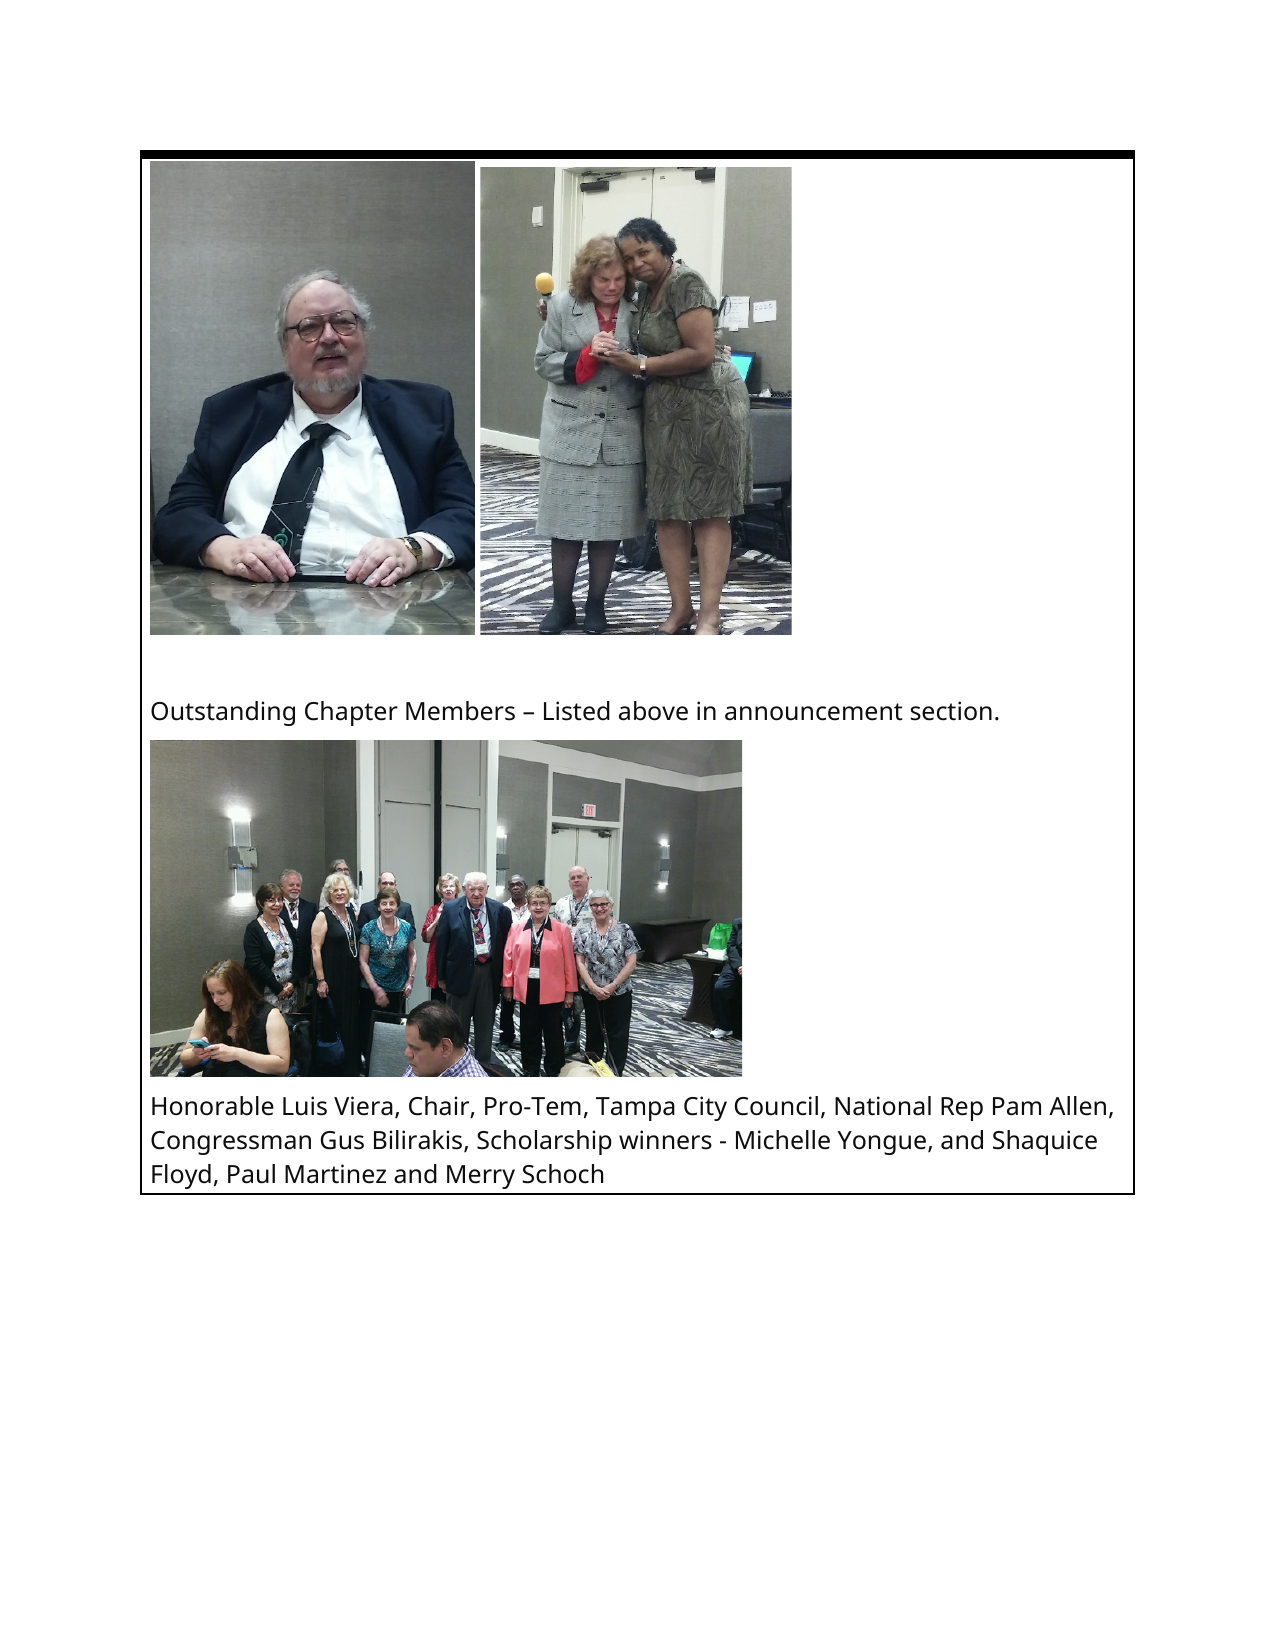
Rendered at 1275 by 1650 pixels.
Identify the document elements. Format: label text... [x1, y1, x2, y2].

picture [150, 740, 743, 1077]
picture [150, 161, 475, 635]
text Outstanding Chapter Members – Listed above in announcement section. [142, 682, 1133, 728]
picture [480, 167, 792, 635]
text Honorable Luis Viera, Chair, Pro-Tem, Tampa City Council, National Rep Pam Allen, Congressman Gus Bilirakis, Scholarship winners - Michelle Yongue, and Shaquice Floyd, Paul Martinez and Merry Schoch [142, 1077, 1133, 1193]
